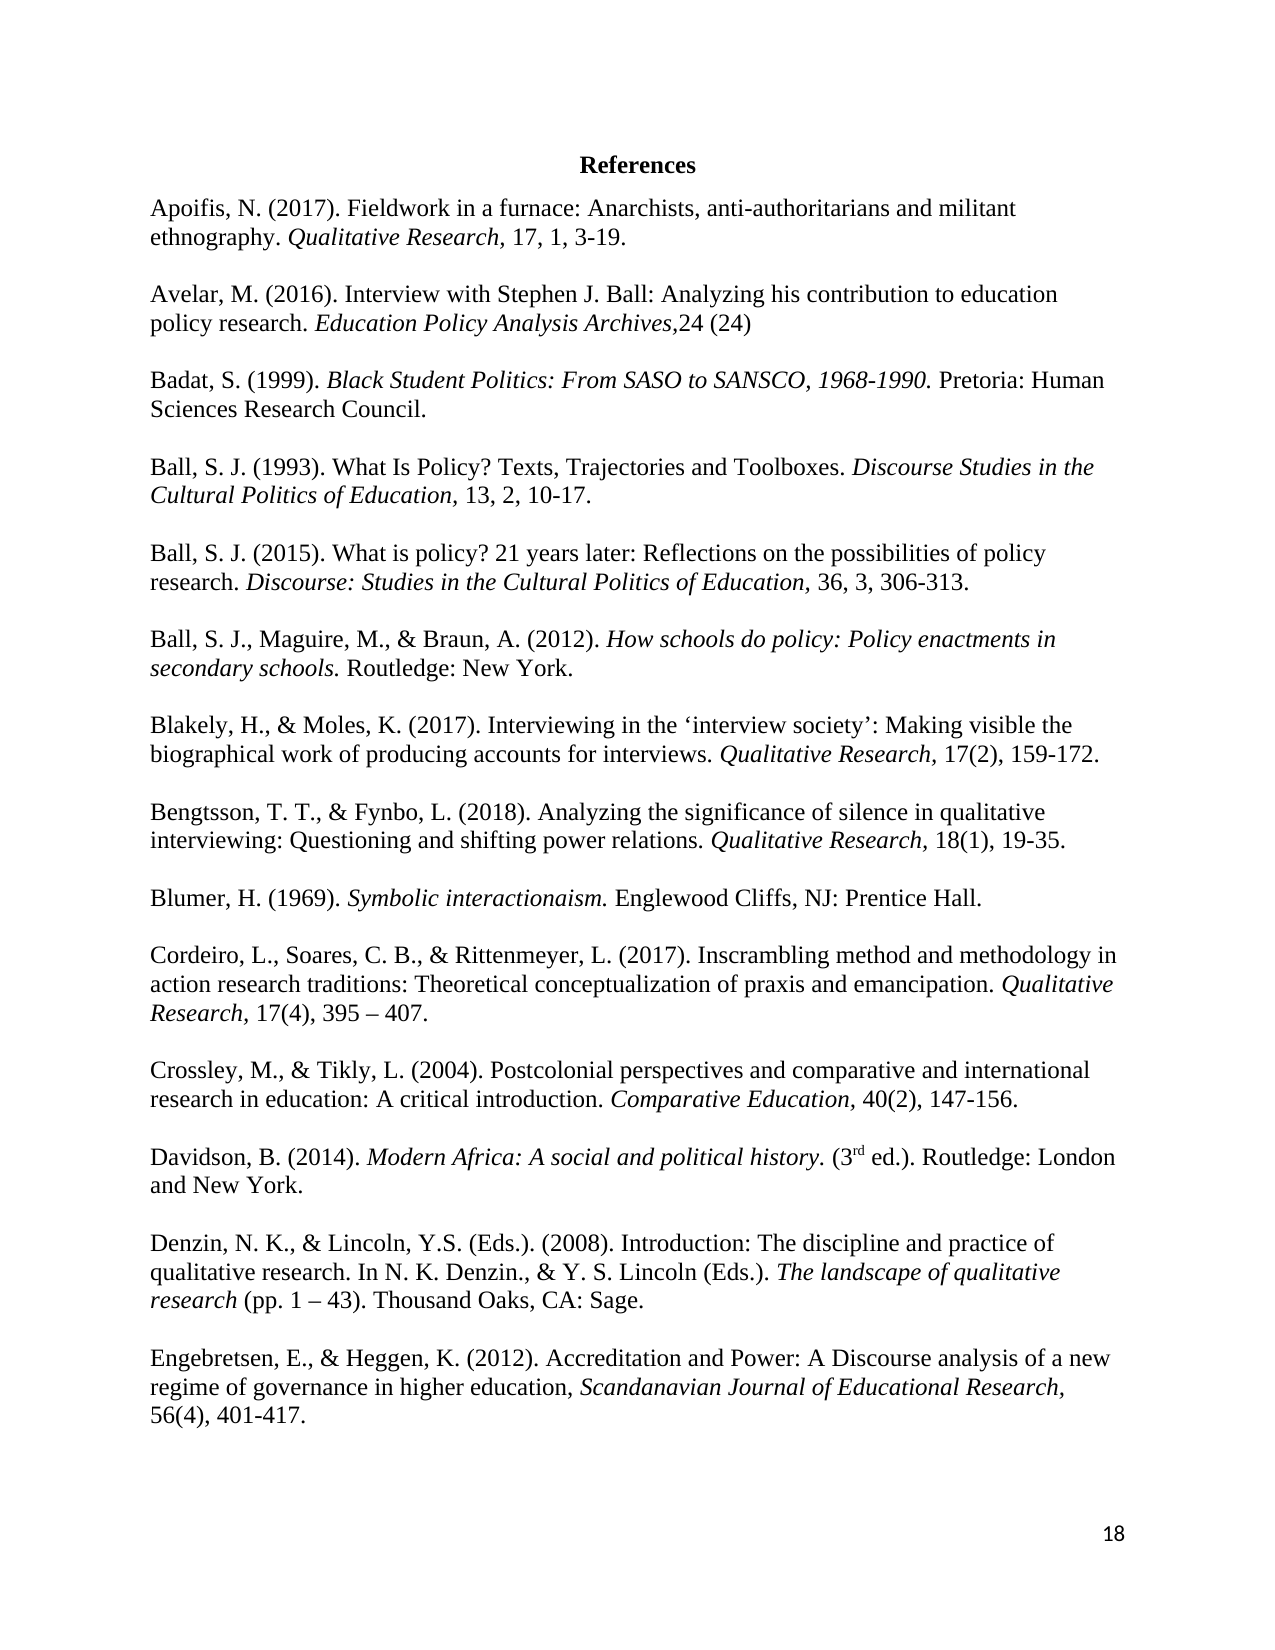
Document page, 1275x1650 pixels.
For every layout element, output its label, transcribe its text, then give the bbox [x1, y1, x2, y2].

text Ball, S. J., Maguire, M., & Braun, A. (2012). How schools do policy: Policy enactments in secondary schools. Routledge: New York. [150, 624, 1125, 682]
text Ball, S. J. (2015). What is policy? 21 years later: Reflections on the possibilities of policy research. Discourse: Studies in the Cultural Politics of Education, 36, 3, 306-313. [150, 538, 1125, 596]
text Cordeiro, L., Soares, C. B., & Rittenmeyer, L. (2017). Inscrambling method and methodology in action research traditions: Theoretical conceptualization of praxis and emancipation. Qualitative Research, 17(4), 395 – 407. [150, 941, 1125, 1027]
text Blumer, H. (1969). Symbolic interactionaism. Englewood Cliffs, NJ: Prentice Hall. [150, 883, 1125, 912]
text Engebretsen, E., & Heggen, K. (2012). Accreditation and Power: A Discourse analysis of a new regime of governance in higher education, Scandanavian Journal of Educational Research, 56(4), 401-417. [150, 1343, 1125, 1429]
text Crossley, M., & Tikly, L. (2004). Postcolonial perspectives and comparative and international research in education: A critical introduction. Comparative Education, 40(2), 147-156. [150, 1056, 1125, 1113]
text Avelar, M. (2016). Interview with Stephen J. Ball: Analyzing his contribution to education policy research. Education Policy Analysis Archives,24 (24) [150, 279, 1125, 337]
text Ball, S. J. (1993). What Is Policy? Texts, Trajectories and Toolboxes. Discourse Studies in the Cultural Politics of Education, 13, 2, 10-17. [150, 452, 1125, 509]
text References [150, 150, 1125, 179]
text Davidson, B. (2014). Modern Africa: A social and political history. (3rd ed.). Routledge: London and New York. [150, 1142, 1125, 1199]
text Denzin, N. K., & Lincoln, Y.S. (Eds.). (2008). Introduction: The discipline and practice of qualitative research. In N. K. Denzin., & Y. S. Lincoln (Eds.). The landscape of qualitative research (pp. 1 – 43). Thousand Oaks, CA: Sage. [150, 1228, 1125, 1314]
text Blakely, H., & Moles, K. (2017). Interviewing in the ‘interview society’: Making visible the biographical work of producing accounts for interviews. Qualitative Research, 17(2), 159-172. [150, 711, 1125, 768]
text Bengtsson, T. T., & Fynbo, L. (2018). Analyzing the significance of silence in qualitative interviewing: Questioning and shifting power relations. Qualitative Research, 18(1), 19-35. [150, 797, 1125, 854]
text Badat, S. (1999). Black Student Politics: From SASO to SANSCO, 1968-1990. Pretoria: Human Sciences Research Council. [150, 366, 1125, 423]
text Apoifis, N. (2017). Fieldwork in a furnace: Anarchists, anti-authoritarians and militant ethnography. Qualitative Research, 17, 1, 3-19. [150, 193, 1125, 251]
